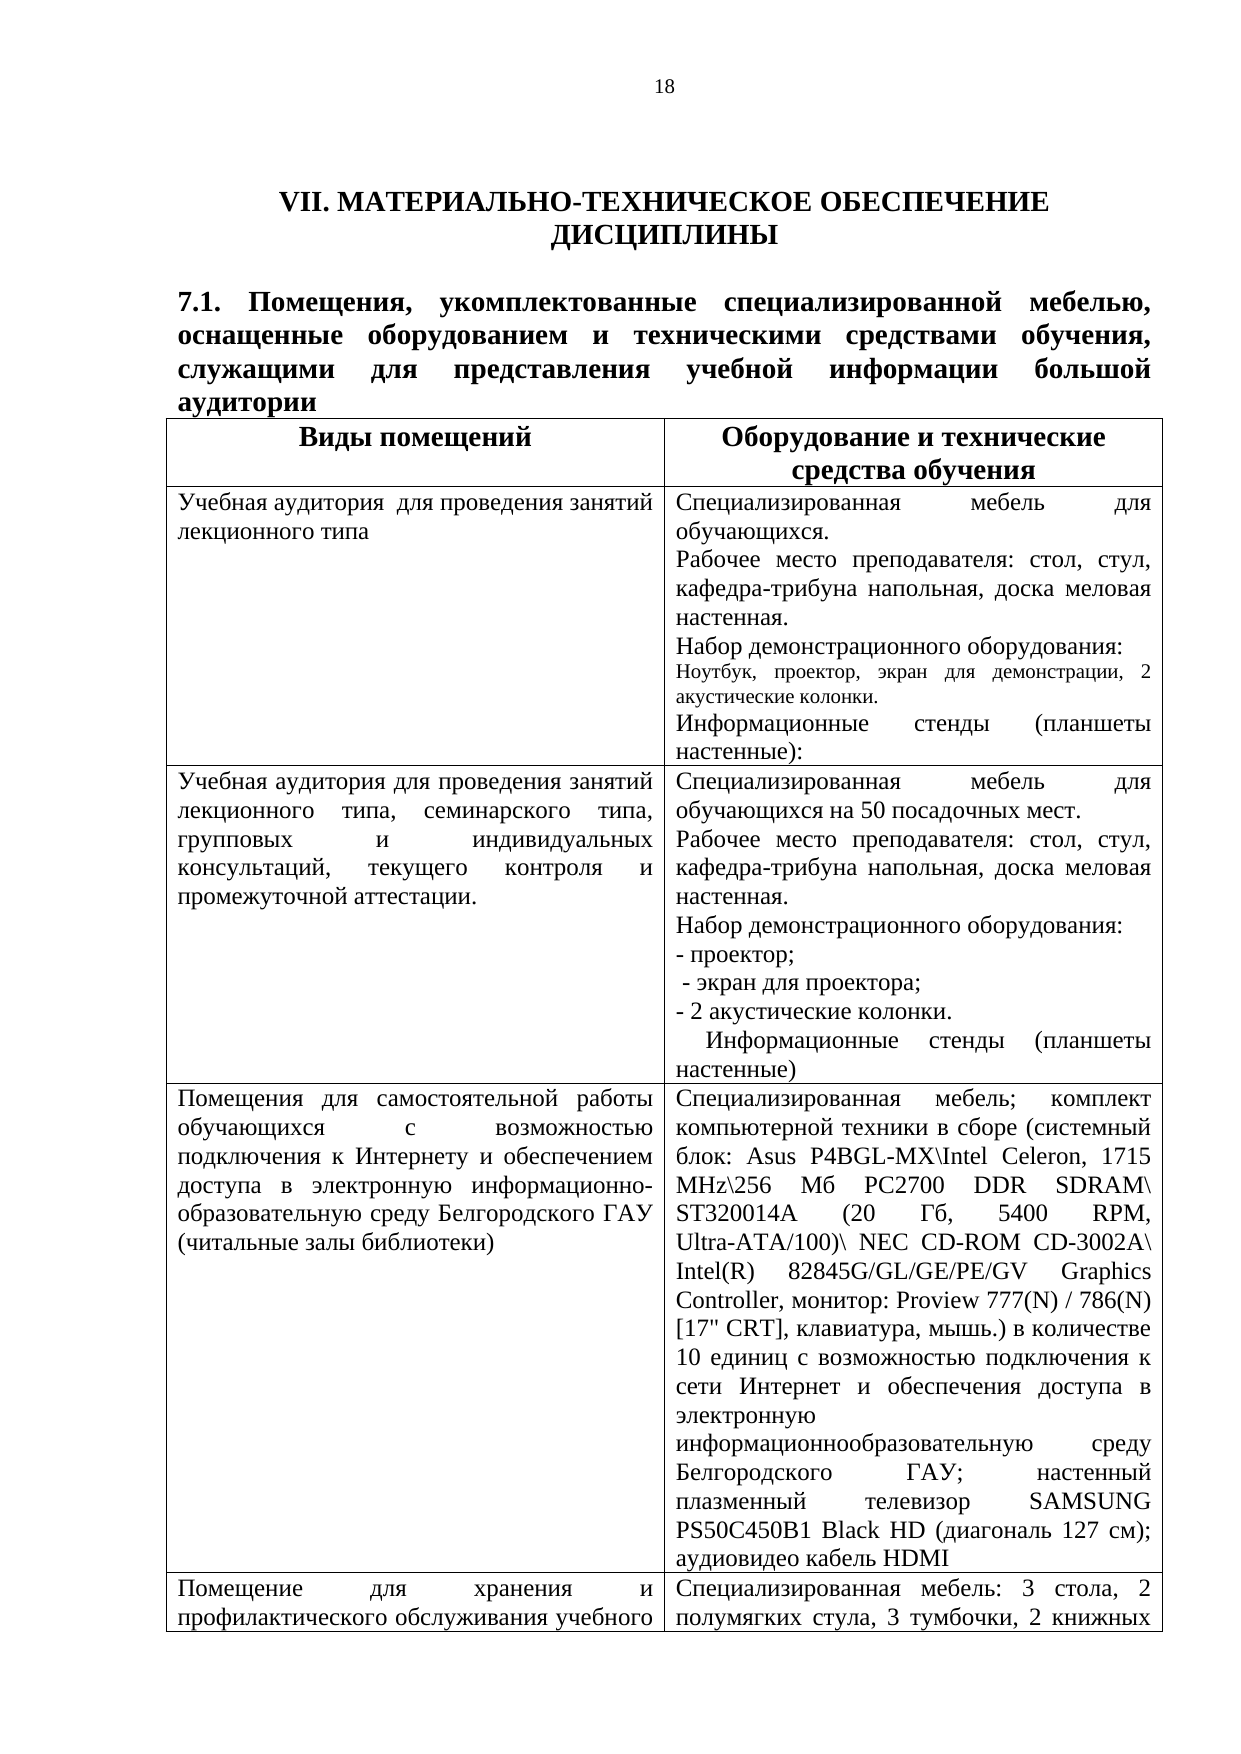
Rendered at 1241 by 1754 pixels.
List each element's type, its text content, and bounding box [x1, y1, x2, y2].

table_cell Специализированная мебель; комплект компьютерной техники в сборе (системный блок: Asus P4BGL-MX\Intel Celeron, 1715 MHz\256 Мб PC2700 DDR SDRAM\ST320014A (20 Гб, 5400 RPM, Ultra-ATA/100)\ NEC CD-ROM CD-3002A\Intel(R) 82845G/GL/GE/PE/GV Graphics Controller, монитор: Proview 777(N) / 786(N) [17" CRT], клавиатура, мышь.) в количестве 10 единиц с возможностью подключения к сети Интернет и обеспечения доступа в электронную информационнообразовательную среду Белгородского ГАУ; настенный плазменный телевизор SAMSUNG PS50C450B1 Black HD (диагональ 127 см); аудиовидео кабель HDMI [665, 1084, 1162, 1572]
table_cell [167, 1573, 664, 1631]
table_cell Специализированная мебель для обучающихся на 50 посадочных мест. Рабочее место преподавателя: стол, стул, кафедра-трибуна напольная, доска меловая настенная. Набор демонстрационного оборудования: - проектор; - экран для проектора; - 2 акустические колонки. Информационные стенды (планшеты настенные) [665, 766, 1162, 1082]
table_cell Учебная аудитория для проведения занятий лекционного типа [167, 487, 664, 765]
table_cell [665, 1573, 1162, 1631]
table_cell Помещения для самостоятельной работы обучающихся с возможностью подключения к Интернету и обеспечением доступа в электронную информационно-образовательную среду Белгородского ГАУ (читальные залы библиотеки) [167, 1084, 664, 1572]
table_header Оборудование и технические средства обучения [665, 419, 1162, 486]
text VII. МАТЕРИАЛЬНО-ТЕХНИЧЕСКОЕ ОБЕСПЕЧЕНИЕ [177, 184, 1152, 217]
table_cell Специализированная мебель для обучающихся. Рабочее место преподавателя: стол, стул, кафедра-трибуна напольная, доска меловая настенная. Набор демонстрационного оборудования: Ноутбук, проектор, экран для демонстрации, 2 акустические колонки. Информационные стенды (планшеты настенные): [665, 487, 1162, 765]
text 7.1. Помещения, укомплектованные специализированной мебелью, оснащенные оборудованием и техническими средствами обучения, служащими для представления учебной информации большой аудитории [177, 284, 1152, 418]
table_header Виды помещений [167, 419, 664, 486]
text ДИСЦИПЛИНЫ [177, 217, 1152, 251]
table_cell Учебная аудитория для проведения занятий лекционного типа, семинарского типа, групповых и индивидуальных консультаций, текущего контроля и промежуточной аттестации. [167, 766, 664, 1082]
